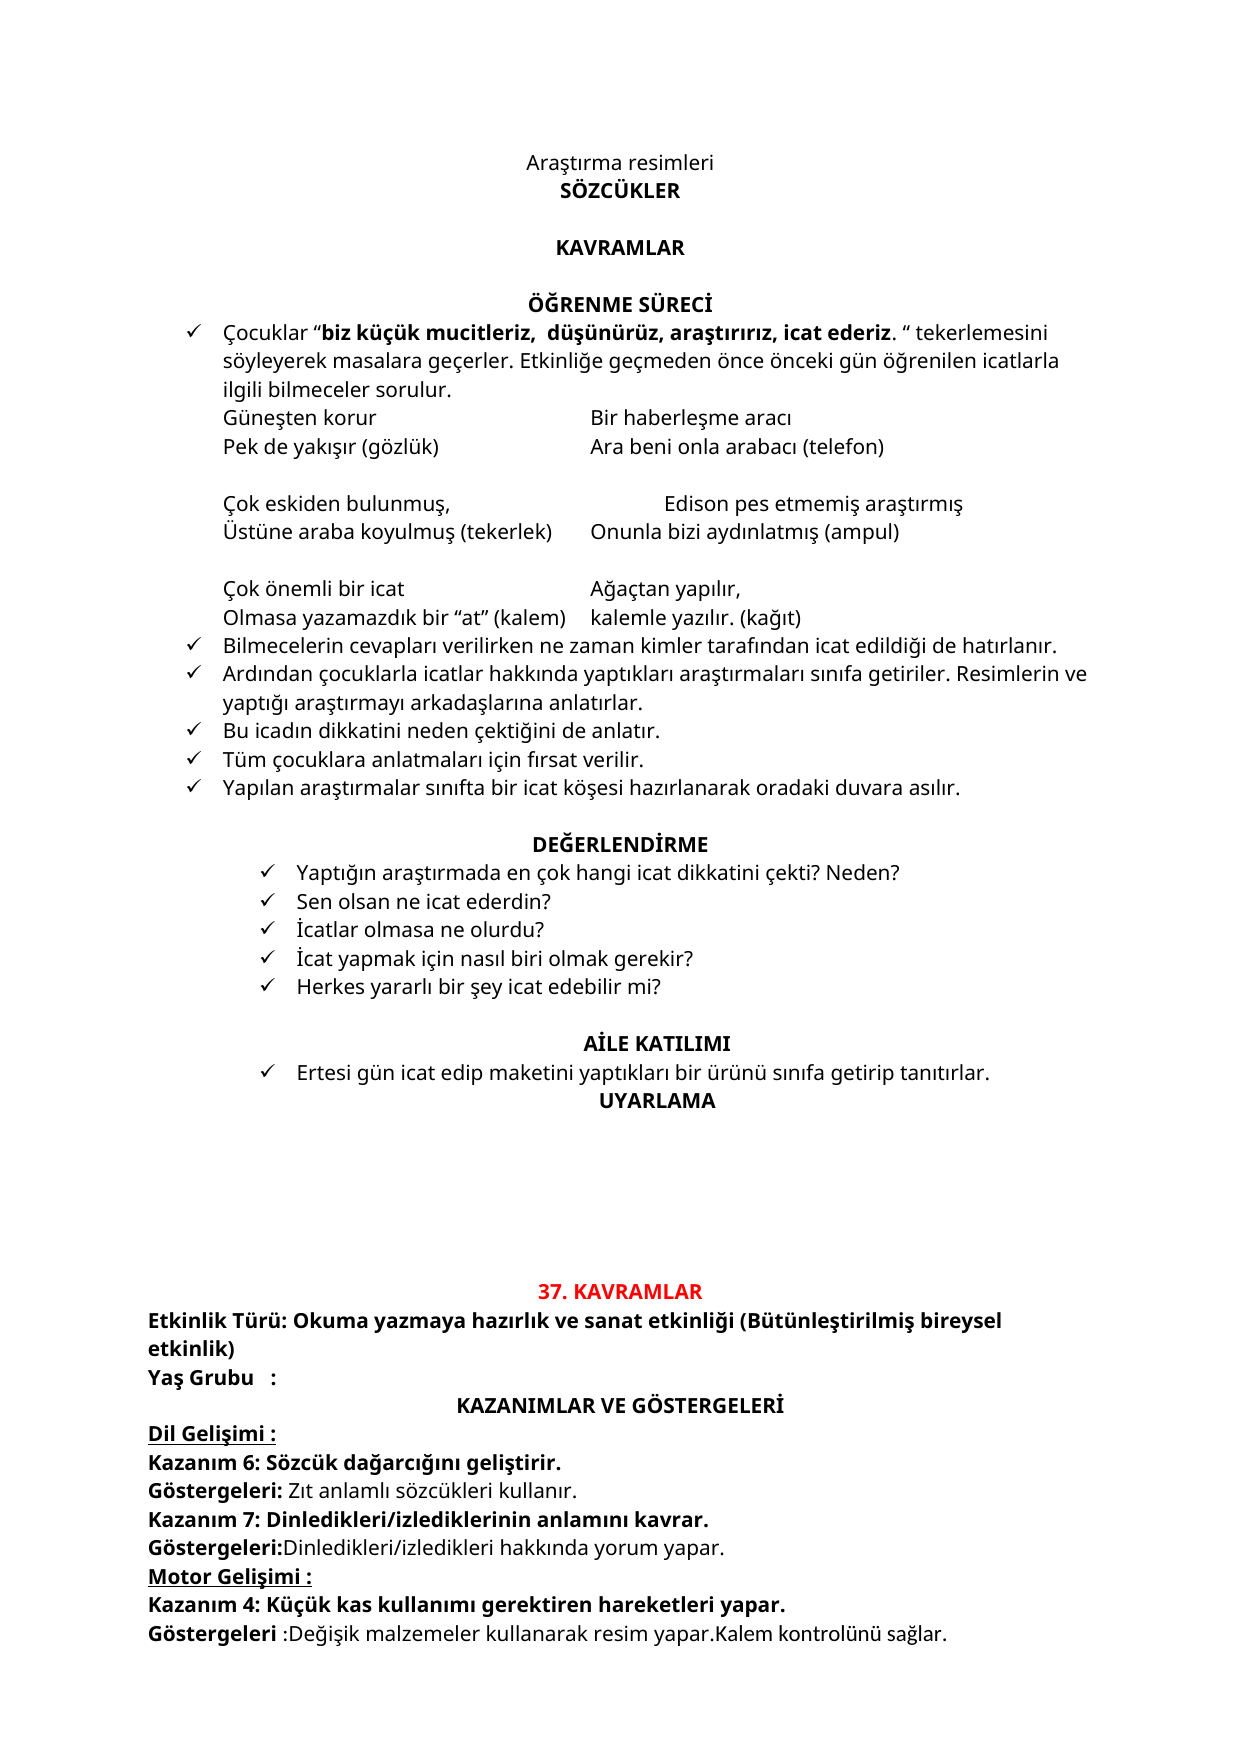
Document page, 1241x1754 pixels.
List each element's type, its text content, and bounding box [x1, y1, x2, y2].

list Bilmecelerin cevapları verilirken ne zaman kimler tarafından icat edildiği de hatırlanır. [185, 631, 1093, 659]
text 37. KAVRAMLAR [148, 1277, 1093, 1306]
text Dil Gelişimi : [148, 1419, 1093, 1448]
list Yapılan araştırmalar sınıfta bir icat köşesi hazırlanarak oradaki duvara asılır. [185, 773, 1093, 802]
list Herkes yararlı bir şey icat edebilir mi? [259, 972, 1093, 1001]
text ÖĞRENME SÜRECİ [148, 290, 1093, 318]
text Kazanım 4: Küçük kas kullanımı gerektiren hareketleri yapar. Göstergeleri :Değişik malzemeler kullanarak resim yapar.Kalem kontrolünü sağlar. [148, 1590, 1093, 1647]
list Ardından çocuklarla icatlar hakkında yaptıkları araştırmaları sınıfa getiriler. Resimlerin ve yaptığı araştırmayı arkadaşlarına anlatırlar. [185, 659, 1093, 716]
list İcat yapmak için nasıl biri olmak gerekir? [259, 944, 1093, 972]
list Tüm çocuklara anlatmaları için fırsat verilir. [185, 745, 1093, 773]
text Araştırma resimleri [148, 148, 1093, 176]
list İcatlar olmasa ne olurdu? [259, 915, 1093, 944]
text SÖZCÜKLER [148, 176, 1093, 204]
text AİLE KATILIMI [148, 1029, 1093, 1058]
text Motor Gelişimi : [148, 1562, 1093, 1590]
text Üstüne araba koyulmuş (tekerlek) Onunla bizi aydınlatmış (ampul) [223, 517, 1093, 546]
list Bu icadın dikkatini neden çektiğini de anlatır. [185, 716, 1093, 745]
text KAVRAMLAR [148, 233, 1093, 261]
list Ertesi gün icat edip maketini yaptıkları bir ürünü sınıfa getirip tanıtırlar. [259, 1058, 1093, 1086]
text DEĞERLENDİRME [148, 830, 1093, 858]
text KAZANIMLAR VE GÖSTERGELERİ [148, 1391, 1093, 1419]
text UYARLAMA [148, 1086, 1093, 1114]
text Pek de yakışır (gözlük) Ara beni onla arabacı (telefon) [223, 432, 1093, 460]
text Etkinlik Türü: Okuma yazmaya hazırlık ve sanat etkinliği (Bütünleştirilmiş bireysel etkinlik) [148, 1306, 1093, 1363]
text Kazanım 6: Sözcük dağarcığını geliştirir. Göstergeleri: Zıt anlamlı sözcükleri kullanır. [148, 1448, 1093, 1505]
text Yaş Grubu : [148, 1363, 1093, 1391]
text Olmasa yazamazdık bir “at” (kalem) kalemle yazılır. (kağıt) [223, 603, 1093, 631]
text Çok önemli bir icat Ağaçtan yapılır, [223, 574, 1093, 603]
text Kazanım 7: Dinledikleri/izlediklerinin anlamını kavrar. Göstergeleri:Dinledikleri/izledikleri hakkında yorum yapar. [148, 1505, 1093, 1562]
list Çocuklar “biz küçük mucitleriz, düşünürüz, araştırırız, icat ederiz. “ tekerlemesini söyleyerek masalara geçerler. Etkinliğe geçmeden önce önceki gün öğrenilen icatlarla ilgili bilmeceler sorulur. [185, 318, 1093, 403]
list Sen olsan ne icat ederdin? [259, 887, 1093, 915]
text Çok eskiden bulunmuş, Edison pes etmemiş araştırmış [223, 489, 1093, 517]
text Güneşten korur Bir haberleşme aracı [223, 403, 1093, 432]
list Yaptığın araştırmada en çok hangi icat dikkatini çekti? Neden? [259, 858, 1093, 887]
